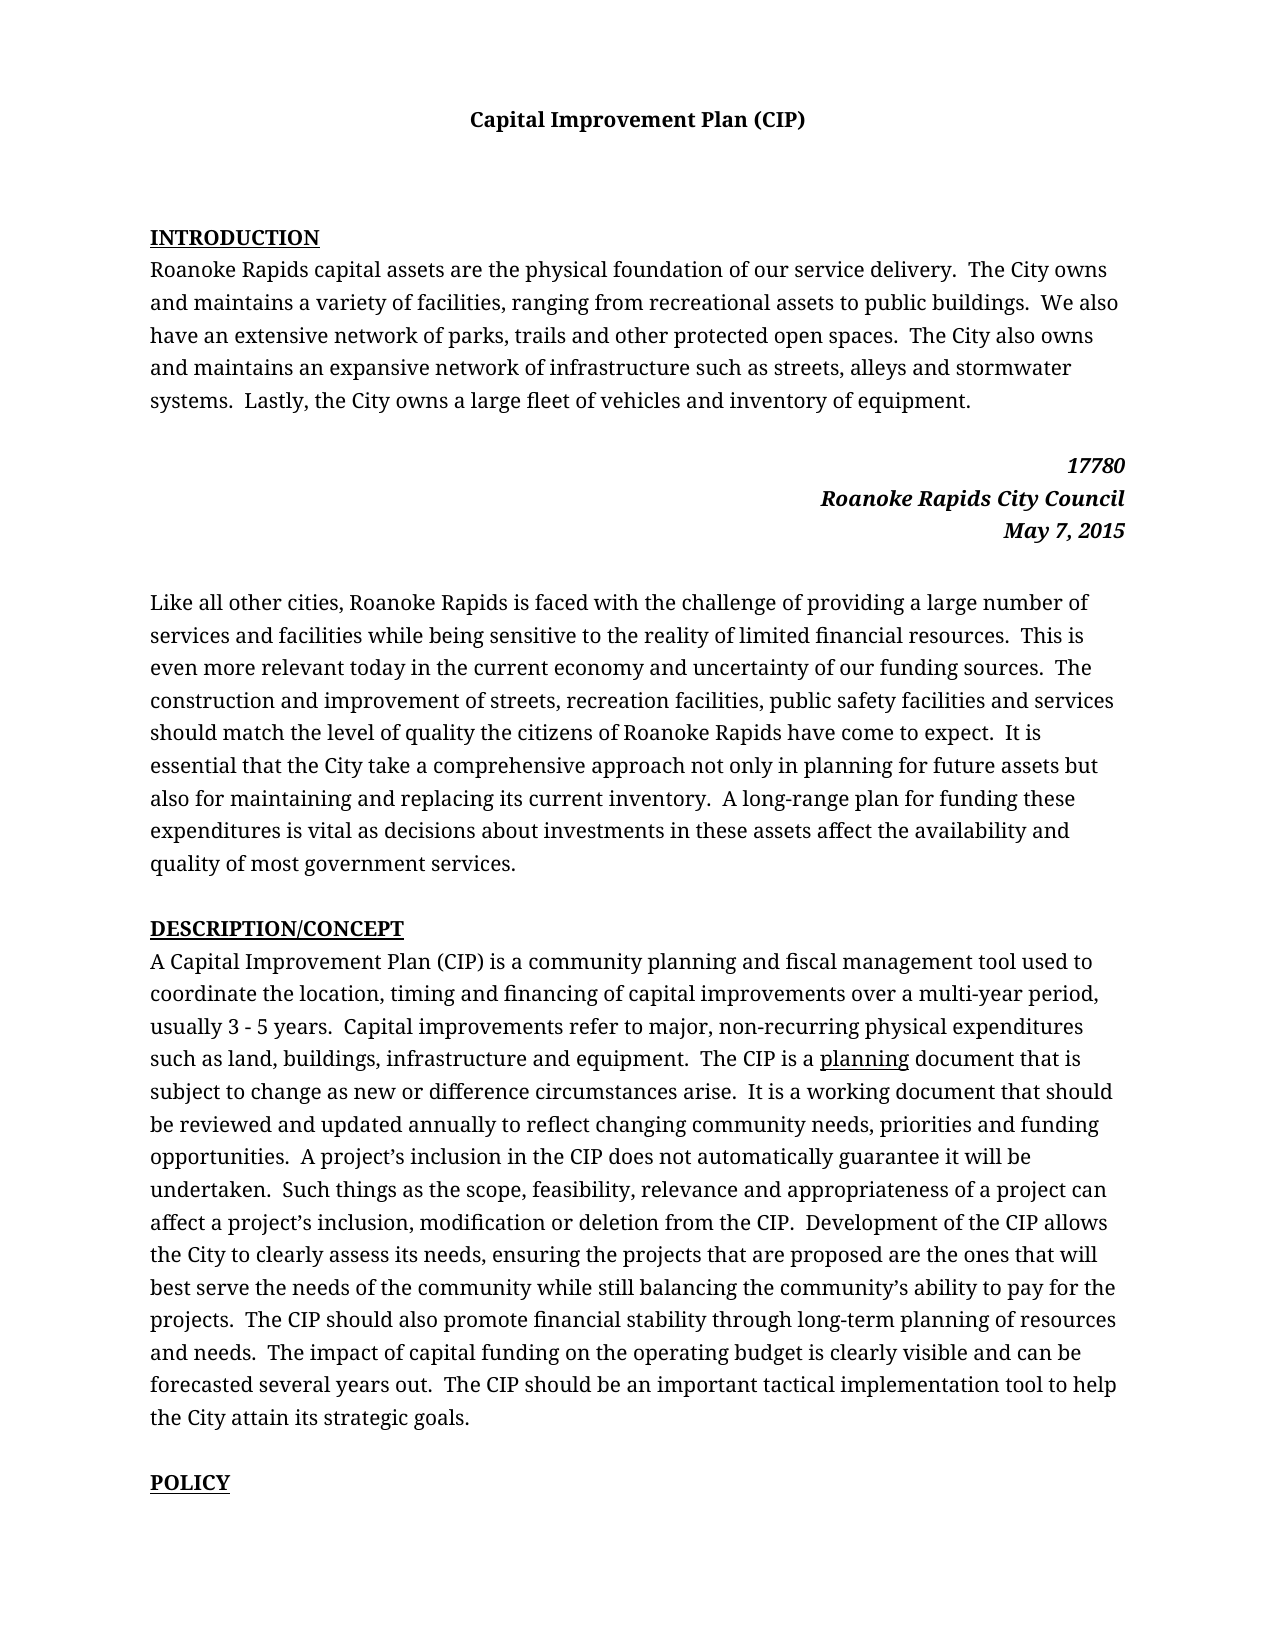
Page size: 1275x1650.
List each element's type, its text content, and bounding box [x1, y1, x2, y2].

text DESCRIPTION/CONCEPT [150, 914, 1125, 943]
text Roanoke Rapids City Council [150, 484, 1125, 512]
text Roanoke Rapids capital assets are the physical foundation of our service delivery. The City owns and maintains a variety of facilities, ranging from recreational assets to public buildings. We also have an extensive network of parks, trails and other protected open spaces. The City also owns and maintains an expansive network of infrastructure such as streets, alleys and stormwater systems. Lastly, the City owns a large fleet of vehicles and inventory of equipment. [150, 256, 1125, 414]
text May 7, 2015 [150, 516, 1125, 545]
text POLICY [150, 1468, 1125, 1497]
text Capital Improvement Plan (CIP) [150, 105, 1125, 133]
text A Capital Improvement Plan (CIP) is a community planning and fiscal management tool used to coordinate the location, timing and financing of capital improvements over a multi-year period, usually 3 - 5 years. Capital improvements refer to major, non-recurring physical expenditures such as land, buildings, infrastructure and equipment. The CIP is a planning document that is subject to change as new or difference circumstances arise. It is a working document that should be reviewed and updated annually to reflect changing community needs, priorities and funding opportunities. A project’s inclusion in the CIP does not automatically guarantee it will be undertaken. Such things as the scope, feasibility, relevance and appropriateness of a project can affect a project’s inclusion, modification or deletion from the CIP. Development of the CIP allows the City to clearly assess its needs, ensuring the projects that are proposed are the ones that will best serve the needs of the community while still balancing the community’s ability to pay for the projects. The CIP should also promote financial stability through long-term planning of resources and needs. The impact of capital funding on the operating budget is clearly visible and can be forecasted several years out. The CIP should be an important tactical implementation tool to help the City attain its strategic goals. [150, 947, 1125, 1432]
text 17780 [150, 451, 1125, 479]
text INTRODUCTION [150, 223, 1125, 251]
text Like all other cities, Roanoke Rapids is faced with the challenge of providing a large number of services and facilities while being sensitive to the reality of limited financial resources. This is even more relevant today in the current economy and uncertainty of our funding sources. The construction and improvement of streets, recreation facilities, public safety facilities and services should match the level of quality the citizens of Roanoke Rapids have come to expect. It is essential that the City take a comprehensive approach not only in planning for future assets but also for maintaining and replacing its current inventory. A long-range plan for funding these expenditures is vital as decisions about investments in these assets affect the availability and quality of most government services. [150, 588, 1125, 877]
